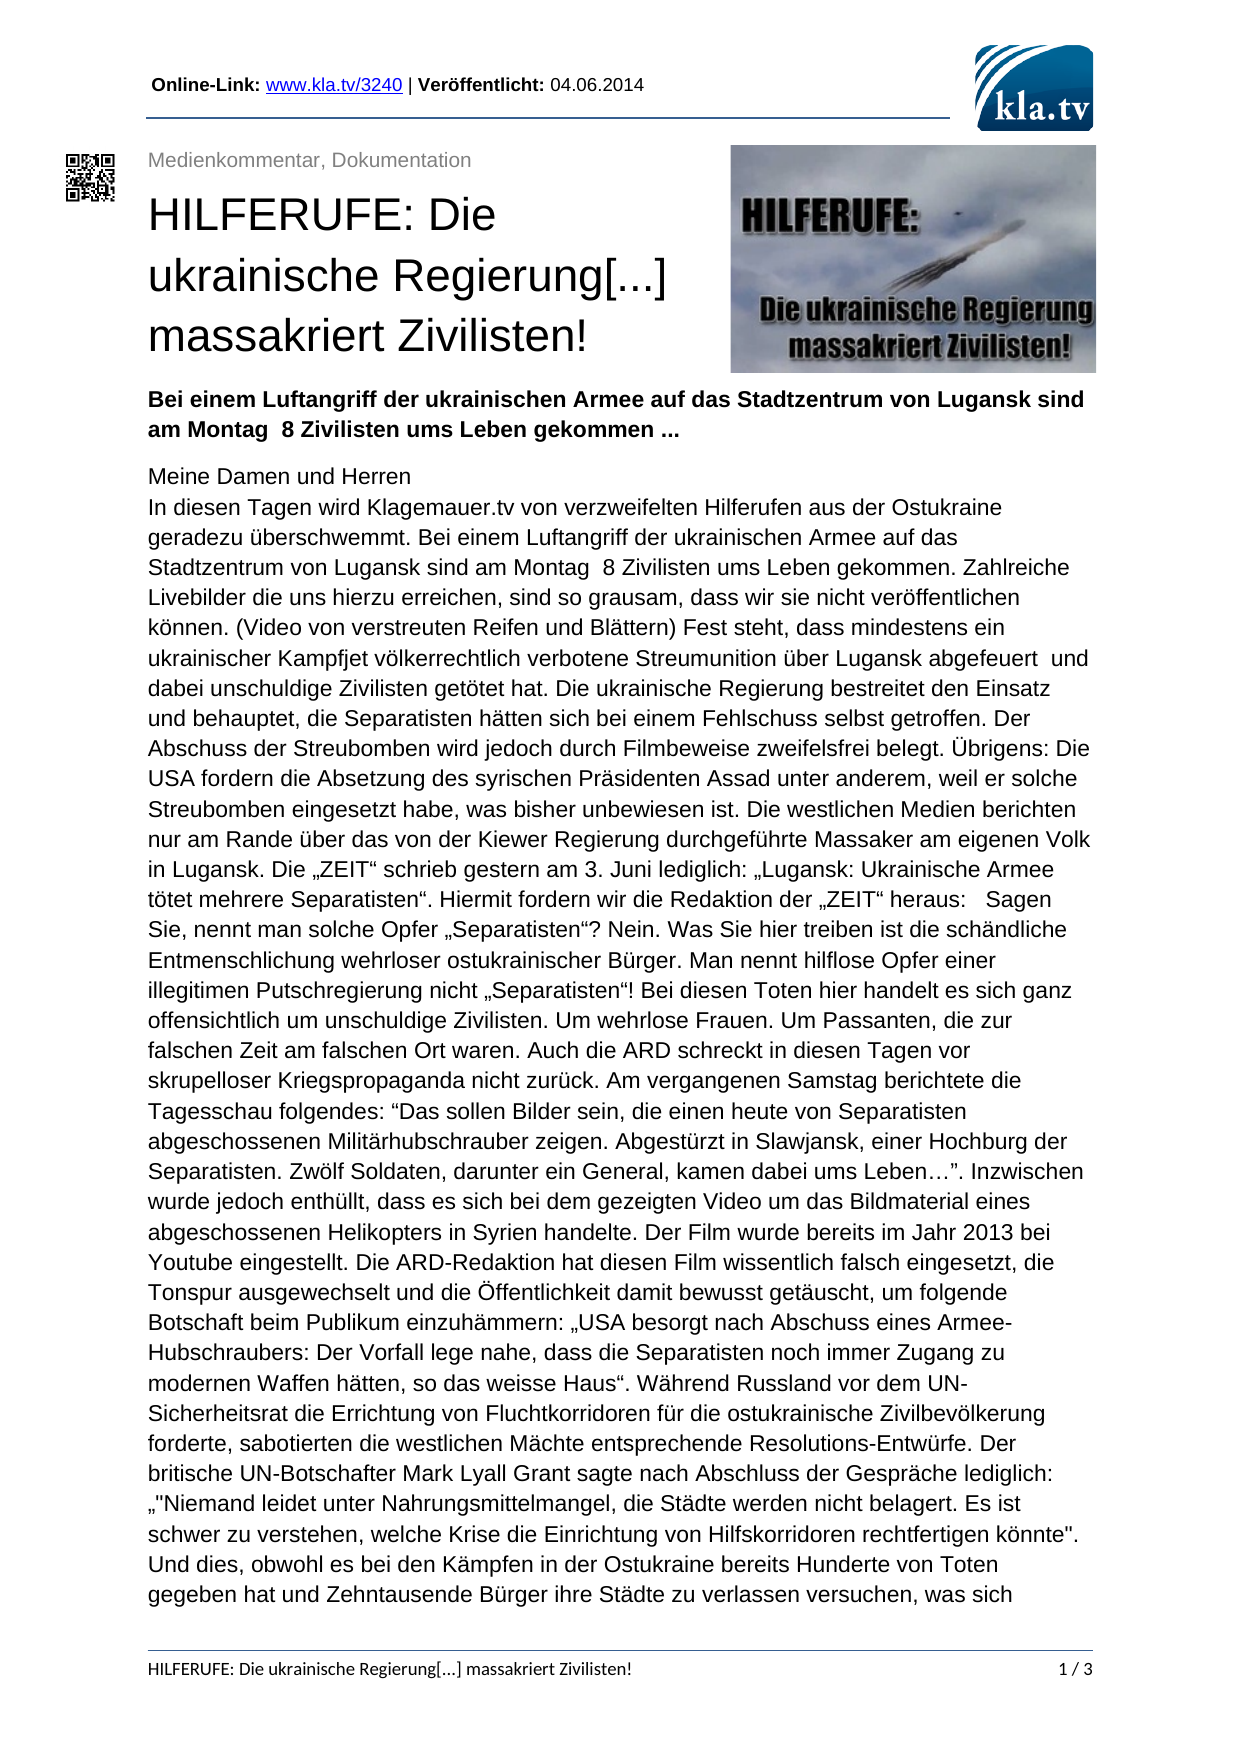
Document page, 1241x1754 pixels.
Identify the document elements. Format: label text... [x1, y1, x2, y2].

text HILFERUFE: Die ukrainische Regierung[...] massakriert Zivilisten! [148, 188, 1093, 362]
text Bei einem Luftangriff der ukrainischen Armee auf das Stadtzentrum von Lugansk sind am Montag 8 Zivilisten ums Leben gekommen ... [148, 386, 1093, 443]
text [148, 463, 1093, 1607]
text Medienkommentar, Dokumentation [148, 148, 1093, 172]
